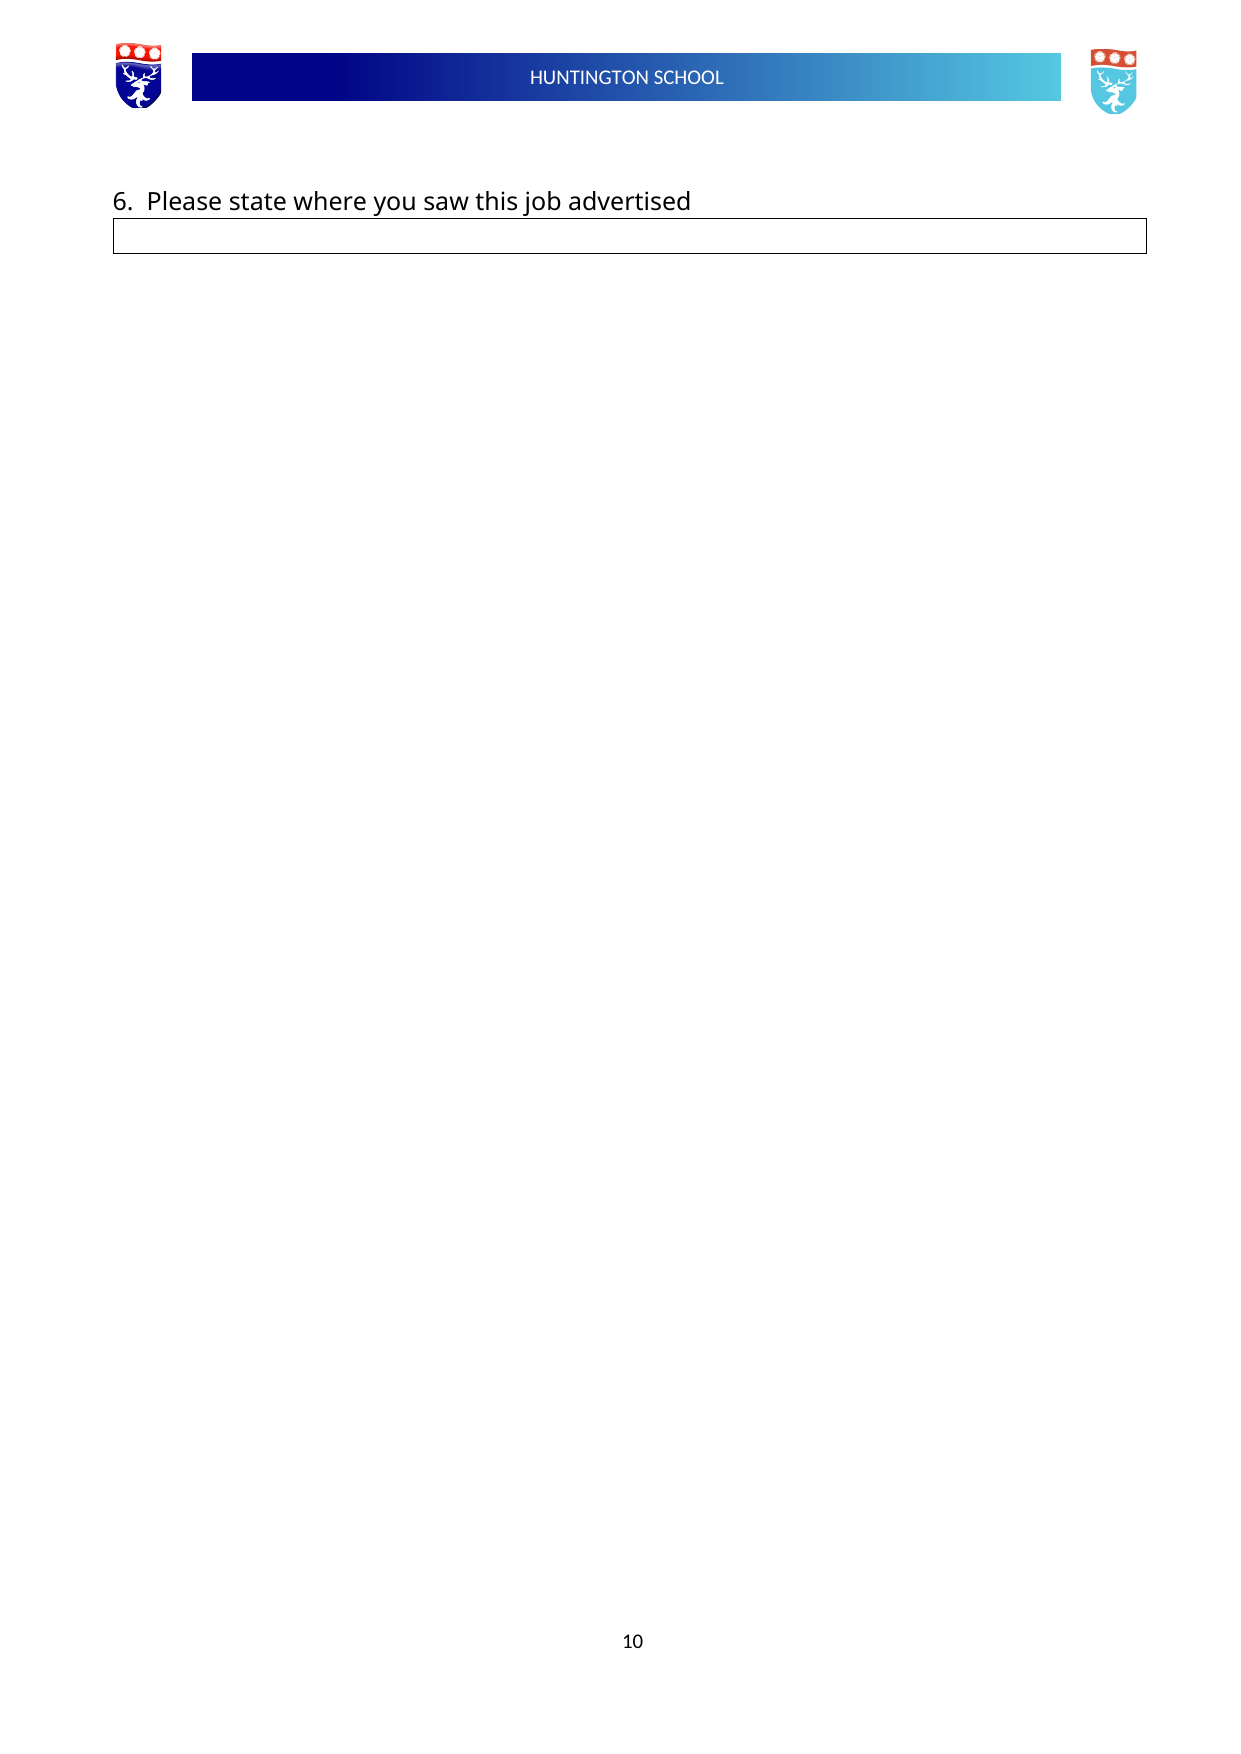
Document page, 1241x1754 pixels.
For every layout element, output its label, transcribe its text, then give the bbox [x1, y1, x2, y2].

text 6. Please state where you saw this job advertised [112, 184, 1152, 218]
picture [1089, 48, 1137, 115]
picture [114, 42, 162, 108]
table_header [114, 219, 1146, 253]
